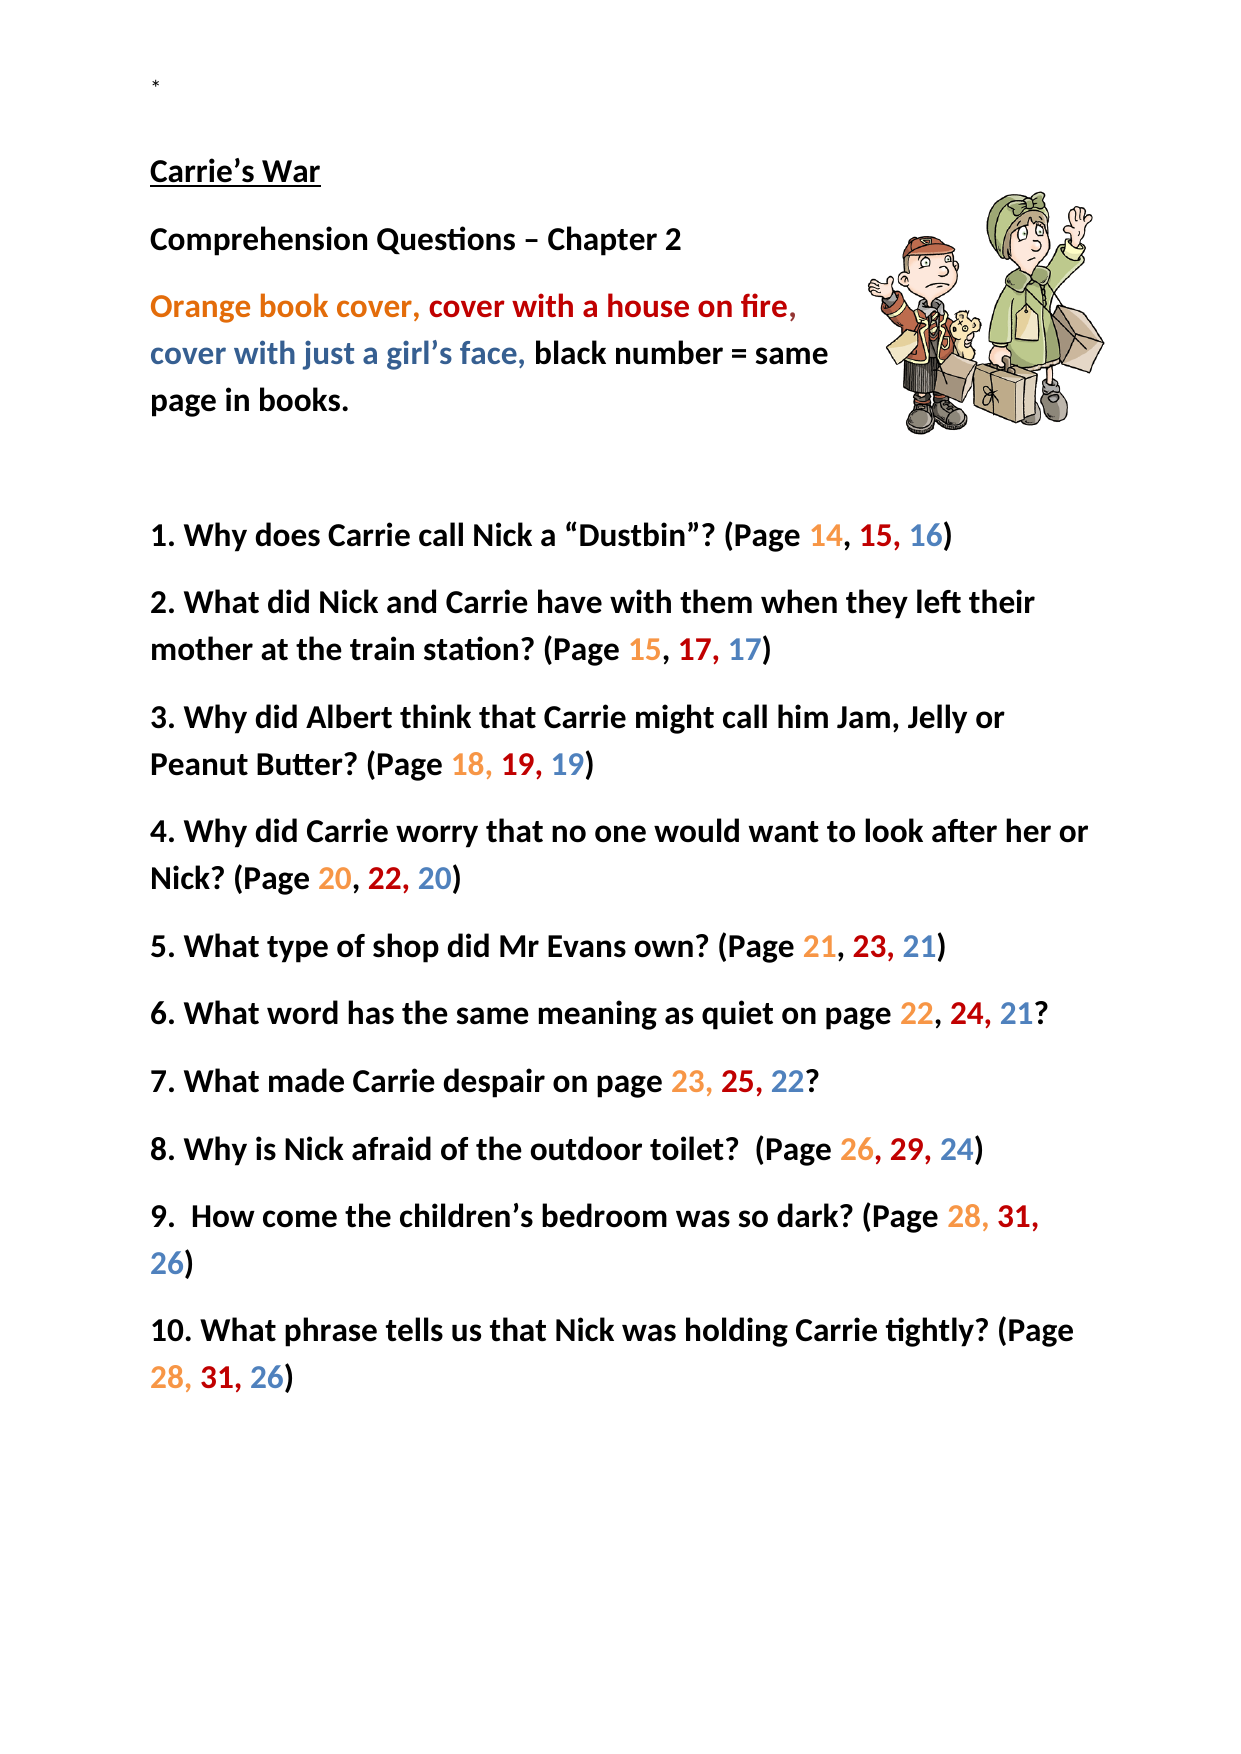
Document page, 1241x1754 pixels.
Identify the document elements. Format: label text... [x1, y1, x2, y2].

picture [865, 179, 1109, 439]
text 8. Why is Nick afraid of the outdoor toilet? (Page 26, 29, 24) [150, 1127, 1090, 1168]
text 1. Why does Carrie call Nick a “Dustbin”? (Page 14, 15, 16) [150, 514, 1090, 555]
text 10. What phrase tells us that Nick was holding Carrie tightly? (Page 28, 31, 26) [150, 1309, 1090, 1397]
text 7. What made Carrie despair on page 23, 25, 22? [150, 1060, 1090, 1101]
text 2. What did Nick and Carrie have with them when they left their mother at the train station? (Page 15, 17, 17) [150, 582, 1090, 669]
text 3. Why did Albert think that Carrie might call him Jam, Jelly or Peanut Butter? (Page 18, 19, 19) [150, 696, 1090, 783]
text Comprehension Questions – Chapter 2 [150, 218, 865, 258]
text Carrie’s War [150, 150, 1090, 191]
text Orange book cover, cover with a house on fire, cover with just a girl’s face, black number = same page in books. [150, 285, 865, 419]
text 5. What type of shop did Mr Evans own? (Page 21, 23, 21) [150, 925, 1090, 965]
text 9. How come the children’s bedroom was so dark? (Page 28, 31, 26) [150, 1195, 1090, 1283]
text 6. What word has the same meaning as quiet on page 22, 24, 21? [150, 992, 1090, 1033]
text 4. Why did Carrie worry that no one would want to look after her or Nick? (Page 20, 22, 20) [150, 810, 1090, 898]
